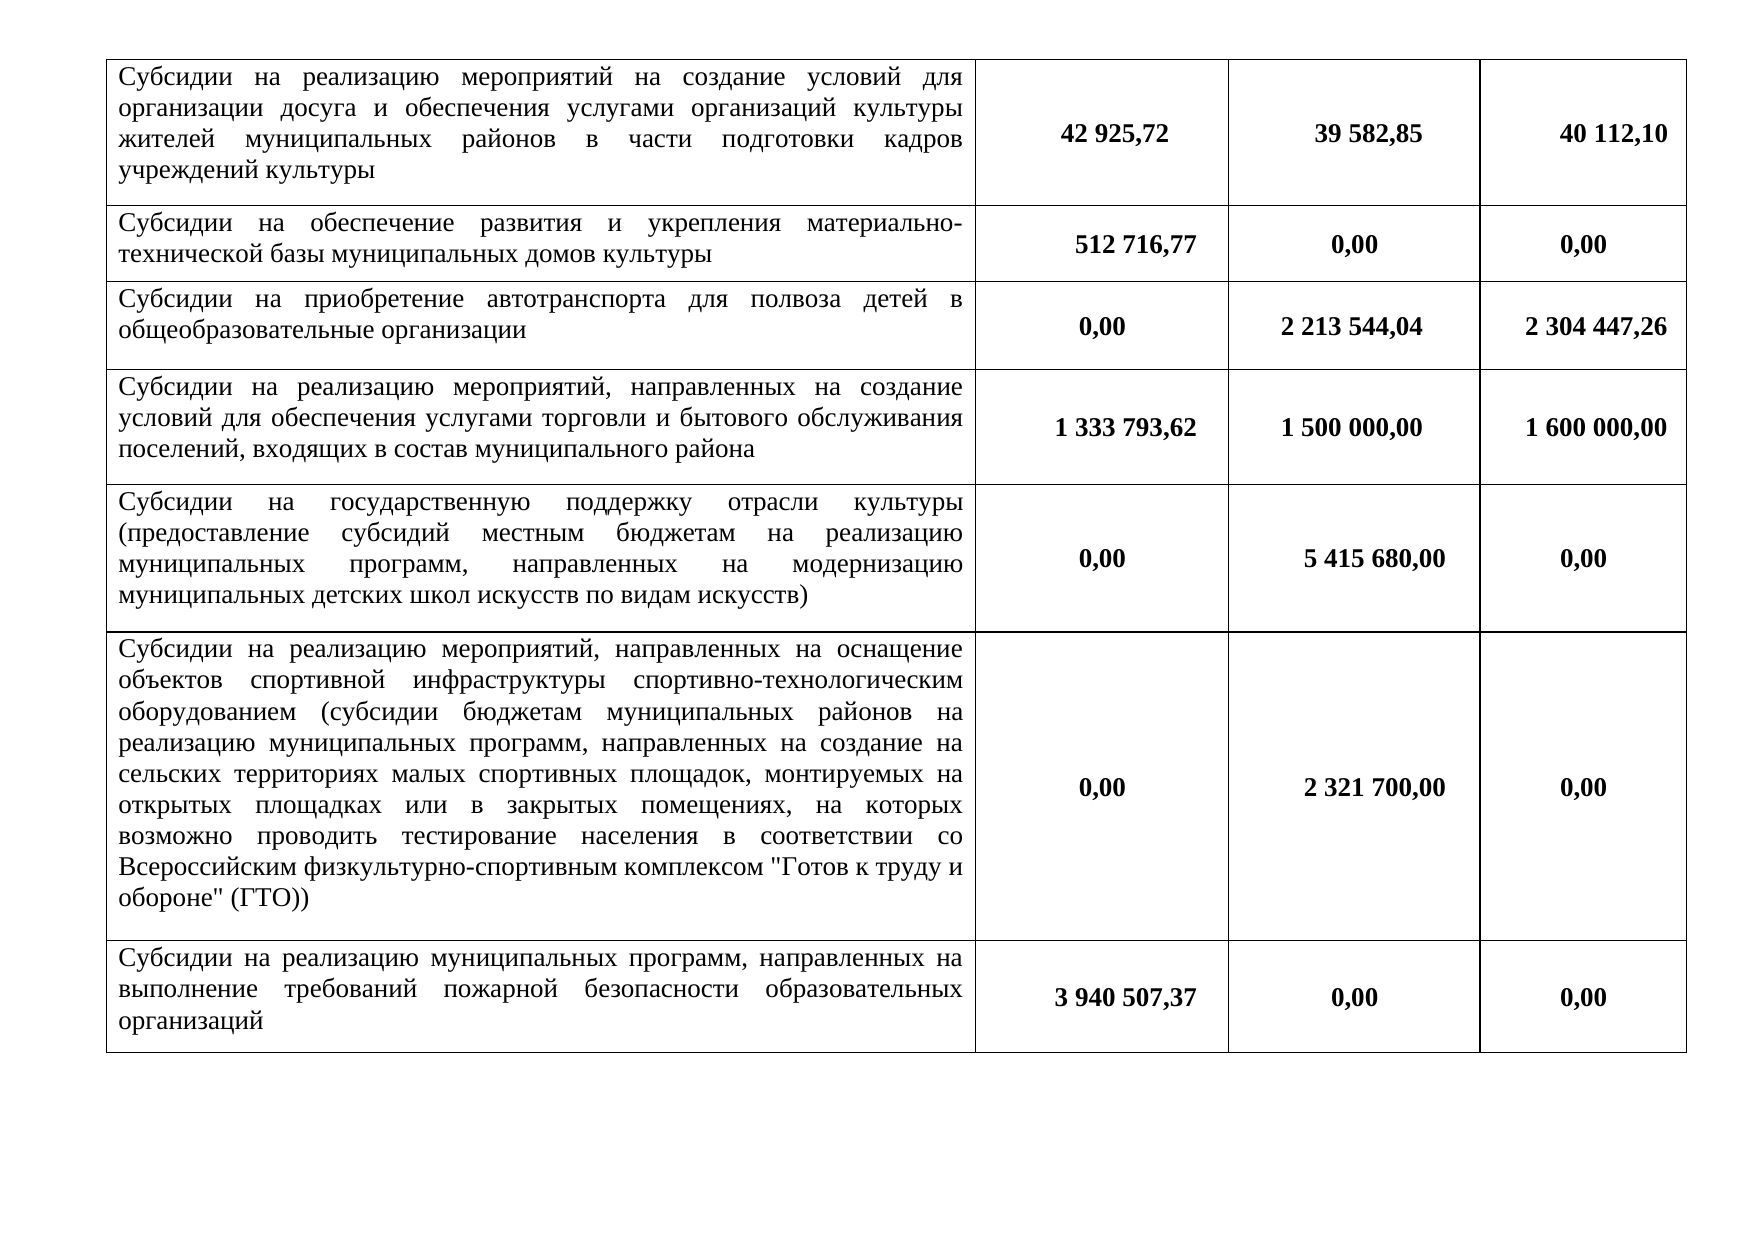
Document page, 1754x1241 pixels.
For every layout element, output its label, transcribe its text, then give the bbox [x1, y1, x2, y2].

table_cell 3 940 507,37 [976, 941, 1228, 1052]
table_cell 0,00 [976, 282, 1228, 369]
table_cell 39 582,85 [1229, 60, 1479, 205]
table_cell 512 716,77 [976, 206, 1228, 281]
table_cell Субсидии на обеспечение развития и укрепления материально- технической базы муниципальных домов культуры [107, 206, 975, 281]
table_cell 40 112,10 [1481, 60, 1686, 205]
table_cell 0,00 [1229, 206, 1479, 281]
table_cell 42 925,72 [976, 60, 1228, 205]
table_cell 2 304 447,26 [1481, 282, 1686, 369]
table_cell 5 415 680,00 [1229, 485, 1479, 631]
table_cell Субсидии на реализацию мероприятий на создание условий для организации досуга и обеспечения услугами организаций культуры жителей муниципальных районов в части подготовки кадров учреждений культуры [107, 60, 975, 205]
table_cell Субсидии на реализацию мероприятий, направленных на оснащение объектов спортивной инфраструктуры спортивно-технологическим оборудованием (субсидии бюджетам муниципальных районов на реализацию муниципальных программ, направленных на создание на сельских территориях малых спортивных площадок, монтируемых на открытых площадках или в закрытых помещениях, на которых возможно проводить тестирование населения в соответствии со Всероссийским физкультурно-спортивным комплексом "Готов к труду и обороне" (ГТО)) [107, 633, 975, 940]
table_cell 1 333 793,62 [976, 370, 1228, 483]
table_cell Субсидии на государственную поддержку отрасли культуры (предоставление субсидий местным бюджетам на реализацию муниципальных программ, направленных на модернизацию муниципальных детских школ искусств по видам искусств) [107, 485, 975, 631]
table_cell Субсидии на реализацию муниципальных программ, направленных на выполнение требований пожарной безопасности образовательных организаций [107, 941, 975, 1052]
table_cell 1 600 000,00 [1481, 370, 1686, 483]
table_cell Субсидии на реализацию мероприятий, направленных на создание условий для обеспечения услугами торговли и бытового обслуживания поселений, входящих в состав муниципального района [107, 370, 975, 483]
table_cell 0,00 [1481, 633, 1686, 940]
table_cell 1 500 000,00 [1229, 370, 1479, 483]
table_cell 0,00 [1481, 941, 1686, 1052]
table_cell Субсидии на приобретение автотранспорта для полвоза детей в общеобразовательные организации [107, 282, 975, 369]
table_cell 2 321 700,00 [1229, 633, 1479, 940]
table_cell 0,00 [1481, 206, 1686, 281]
table_cell 0,00 [1481, 485, 1686, 631]
table_cell 2 213 544,04 [1229, 282, 1479, 369]
table_cell 0,00 [1229, 941, 1479, 1052]
table_cell 0,00 [976, 485, 1228, 631]
table_cell 0,00 [976, 633, 1228, 940]
